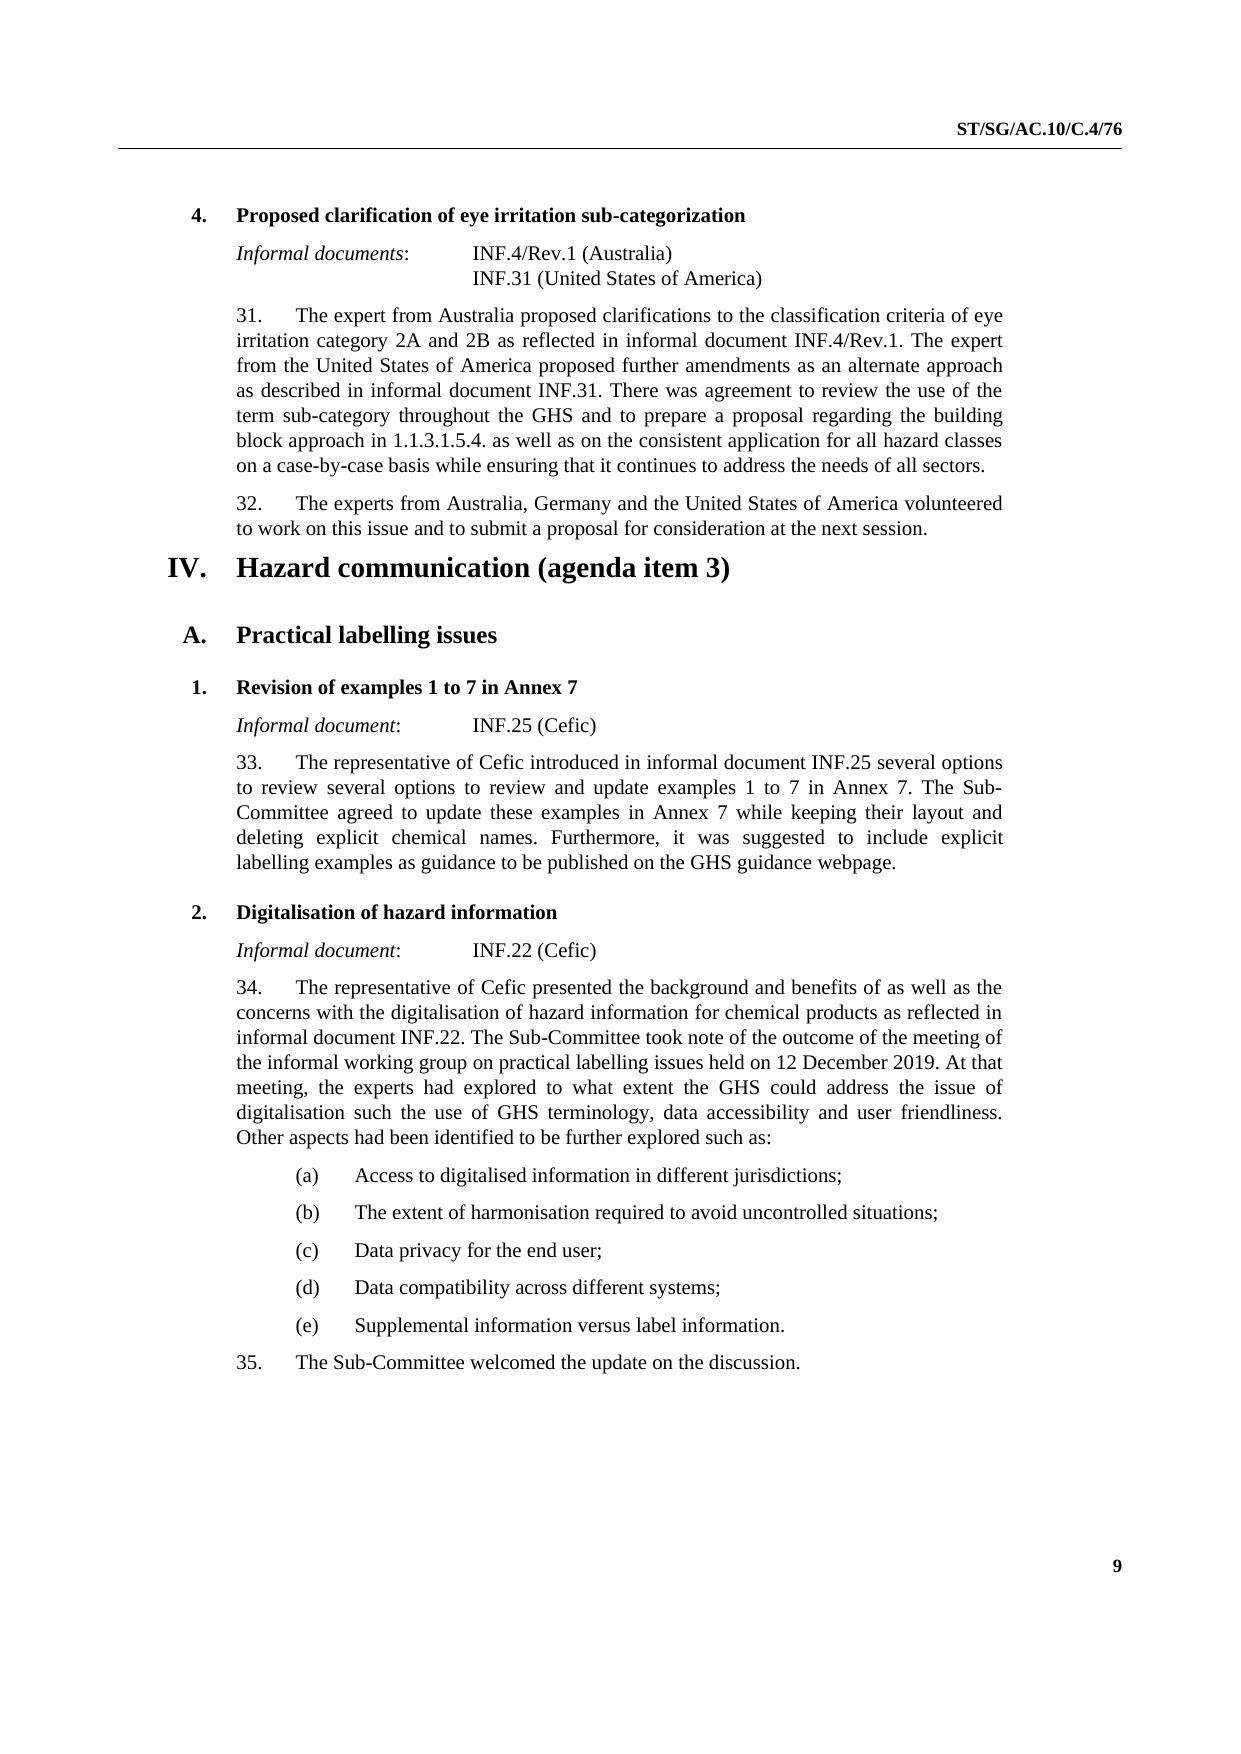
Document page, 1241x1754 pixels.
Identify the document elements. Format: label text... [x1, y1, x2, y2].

text 32. The experts from Australia, Germany and the United States of America volunteered to work on this issue and to submit a proposal for consideration at the next session. [236, 490, 1004, 540]
text Informal document: INF.25 (Cefic) [236, 712, 1004, 737]
text (d) Data compatibility across different systems; [266, 1274, 1004, 1299]
text 31. The expert from Australia proposed clarifications to the classification criteria of eye irritation category 2A and 2B as reflected in informal document INF.4/Rev.1. The expert from the United States of America proposed further amendments as an alternate approach as described in informal document INF.31. There was agreement to review the use of the term sub-category throughout the GHS and to prepare a proposal regarding the building block approach in 1.1.3.1.5.4. as well as on the consistent application for all hazard classes on a case-by-case basis while ensuring that it continues to address the needs of all sectors. [236, 302, 1004, 477]
text Informal documents: INF.4/Rev.1 (Australia) INF.31 (United States of America) [236, 240, 1004, 290]
text (c) Data privacy for the end user; [266, 1237, 1004, 1262]
text 34. The representative of Cefic presented the background and benefits of as well as the concerns with the digitalisation of hazard information for chemical products as reflected in informal document INF.22. The Sub-Committee took note of the outcome of the meeting of the informal working group on practical labelling issues held on 12 December 2019. At that meeting, the experts had explored to what extent the GHS could address the issue of digitalisation such the use of GHS terminology, data accessibility and user friendliness. Other aspects had been identified to be further explored such as: [236, 974, 1004, 1149]
text (e) Supplemental information versus label information. [266, 1312, 1004, 1337]
text (a) Access to digitalised information in different jurisdictions; [266, 1162, 1004, 1187]
text (b) The extent of harmonisation required to avoid uncontrolled situations; [266, 1199, 1004, 1224]
text 4. Proposed clarification of eye irritation sub-categorization [118, 202, 1004, 227]
text 35. The Sub-Committee welcomed the update on the discussion. [236, 1349, 1004, 1374]
text 1. Revision of examples 1 to 7 in Annex 7 [118, 674, 1004, 699]
text IV. Hazard communication (agenda item 3) [118, 552, 1004, 583]
text A. Practical labelling issues [118, 621, 1004, 649]
text Informal document: INF.22 (Cefic) [236, 937, 1004, 962]
text 33. The representative of Cefic introduced in informal document INF.25 several options to review several options to review and update examples 1 to 7 in Annex 7. The Sub-Committee agreed to update these examples in Annex 7 while keeping their layout and deleting explicit chemical names. Furthermore, it was suggested to include explicit labelling examples as guidance to be published on the GHS guidance webpage. [236, 749, 1004, 874]
text 2. Digitalisation of hazard information [118, 899, 1004, 924]
